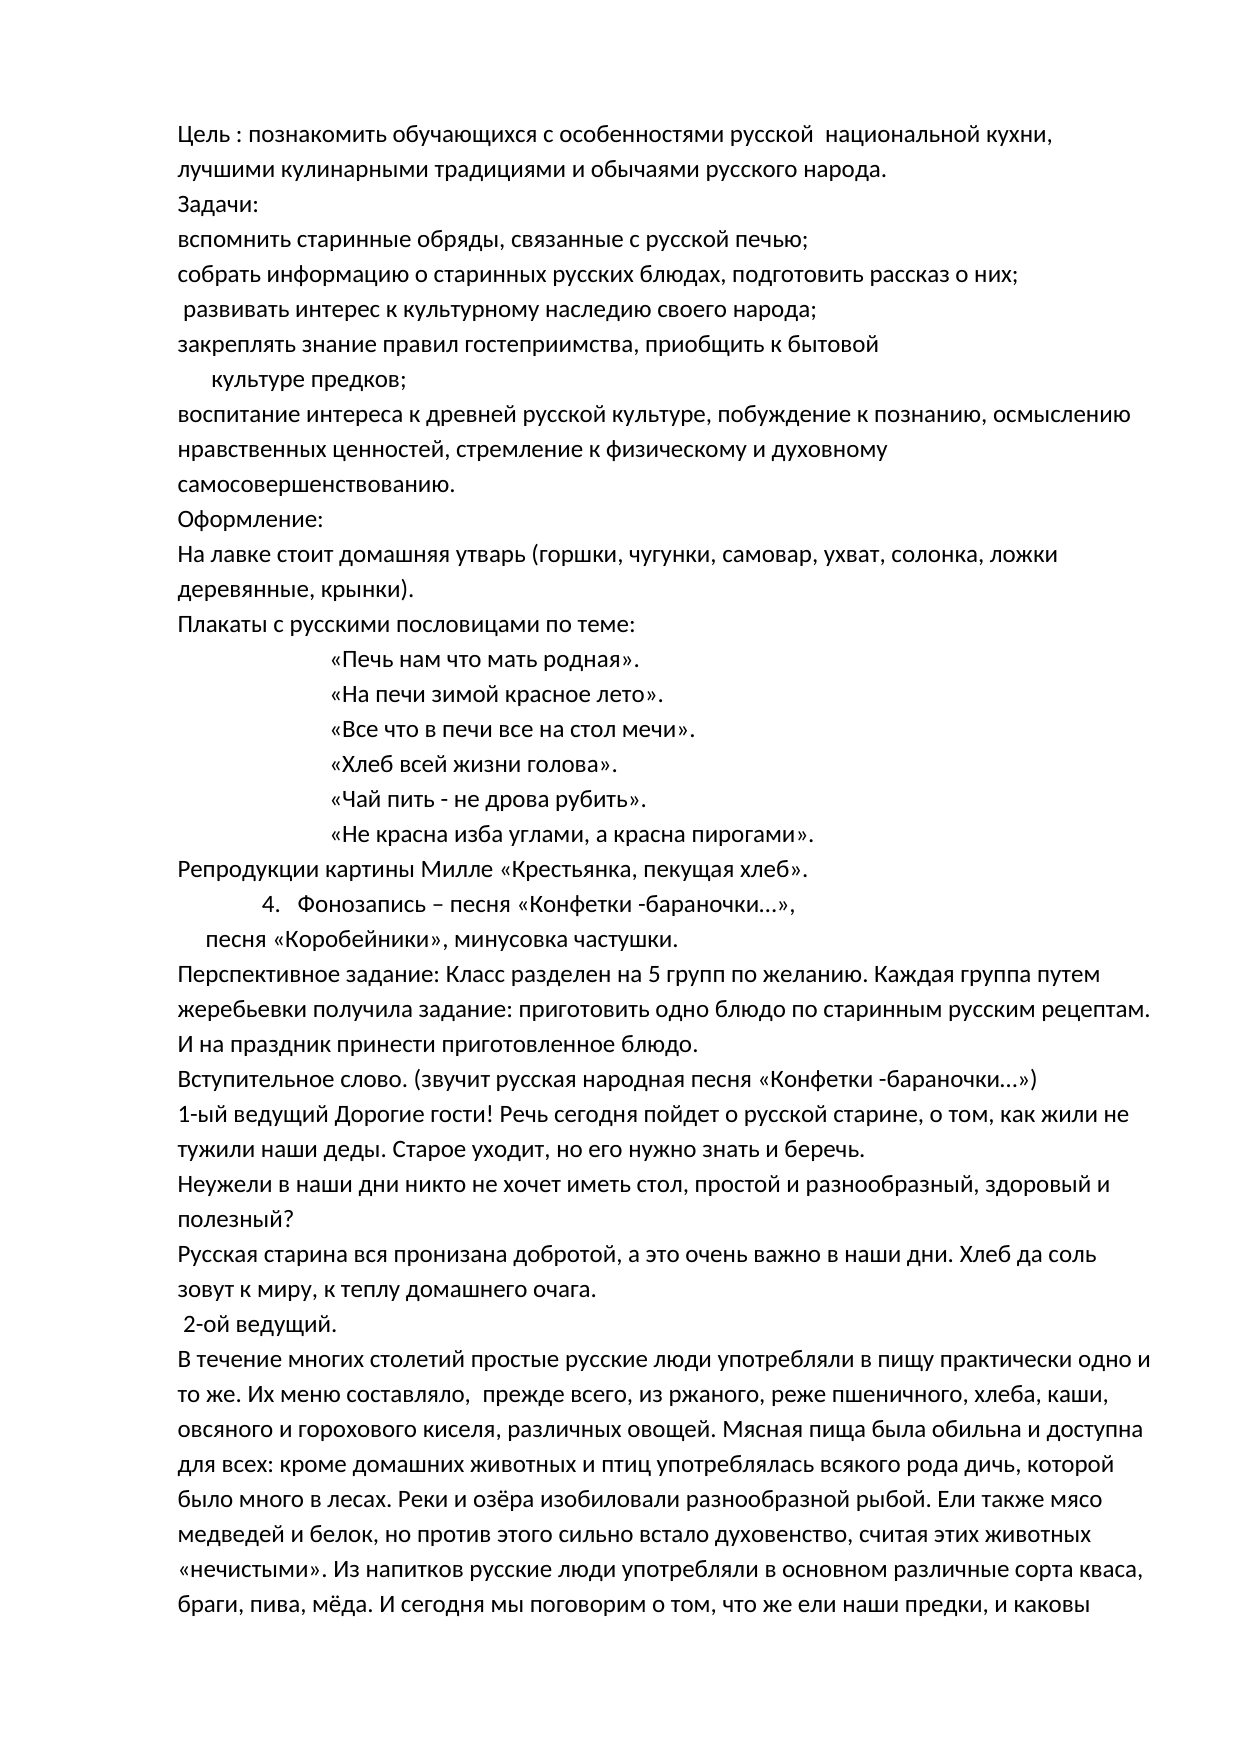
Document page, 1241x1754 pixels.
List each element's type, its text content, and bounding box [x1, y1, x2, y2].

text 1-ый ведущий Дорогие гости! Речь сегодня пойдет о русской старине, о том, как жили не тужили наши деды. Старое уходит, но его нужно знать и беречь. [177, 1098, 1152, 1164]
text Перспективное задание: Класс разделен на 5 групп по желанию. Каждая группа путем жеребьевки получила задание: приготовить одно блюдо по старинным русским рецептам. И на праздник принести приготовленное блюдо. [177, 958, 1152, 1059]
text вспомнить старинные обряды, связанные с русской печью; [177, 223, 1152, 254]
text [177, 1343, 1152, 1619]
text Репродукции картины Милле «Крестьянка, пекущая хлеб». [177, 853, 1152, 884]
text Задачи: [177, 188, 1152, 219]
text «Не красна изба углами, а красна пирогами». [177, 818, 1152, 849]
text «Печь нам что мать родная». [177, 643, 1152, 674]
text На лавке стоит домашняя утварь (горшки, чугунки, самовар, ухват, солонка, ложки деревянные, крынки). [177, 538, 1152, 604]
text песня «Коробейники», минусовка частушки. [177, 923, 1152, 954]
text Плакаты с русскими пословицами по теме: [177, 608, 1152, 639]
text воспитание интереса к древней русской культуре, побуждение к познанию, осмыслению нравственных ценностей, стремление к физическому и духовному самосовершенствованию. [177, 398, 1152, 499]
text Вступительное слово. (звучит русская народная песня «Конфетки -бараночки…») [177, 1063, 1152, 1094]
text 4. Фонозапись – песня «Конфетки -бараночки…», [177, 888, 1152, 919]
text Неужели в наши дни никто не хочет иметь стол, простой и разнообразный, здоровый и полезный? [177, 1168, 1152, 1234]
text «Все что в печи все на стол мечи». [177, 713, 1152, 744]
text «На печи зимой красное лето». [177, 678, 1152, 709]
text «Хлеб всей жизни голова». [177, 748, 1152, 779]
text закреплять знание правил гостеприимства, приобщить к бытовой [177, 328, 1152, 359]
text культуре предков; [177, 363, 1152, 394]
text 2-ой ведущий. [177, 1308, 1152, 1339]
text «Чай пить - не дрова рубить». [177, 783, 1152, 814]
text Русская старина вся пронизана добротой, а это очень важно в наши дни. Хлеб да соль зовут к миру, к теплу домашнего очага. [177, 1238, 1152, 1304]
text Цель : познакомить обучающихся с особенностями русской национальной кухни, лучшими кулинарными традициями и обычаями русского народа. [177, 118, 1152, 184]
text развивать интерес к культурному наследию своего народа; [177, 293, 1152, 324]
text Оформление: [177, 503, 1152, 534]
text собрать информацию о старинных русских блюдах, подготовить рассказ о них; [177, 258, 1152, 289]
